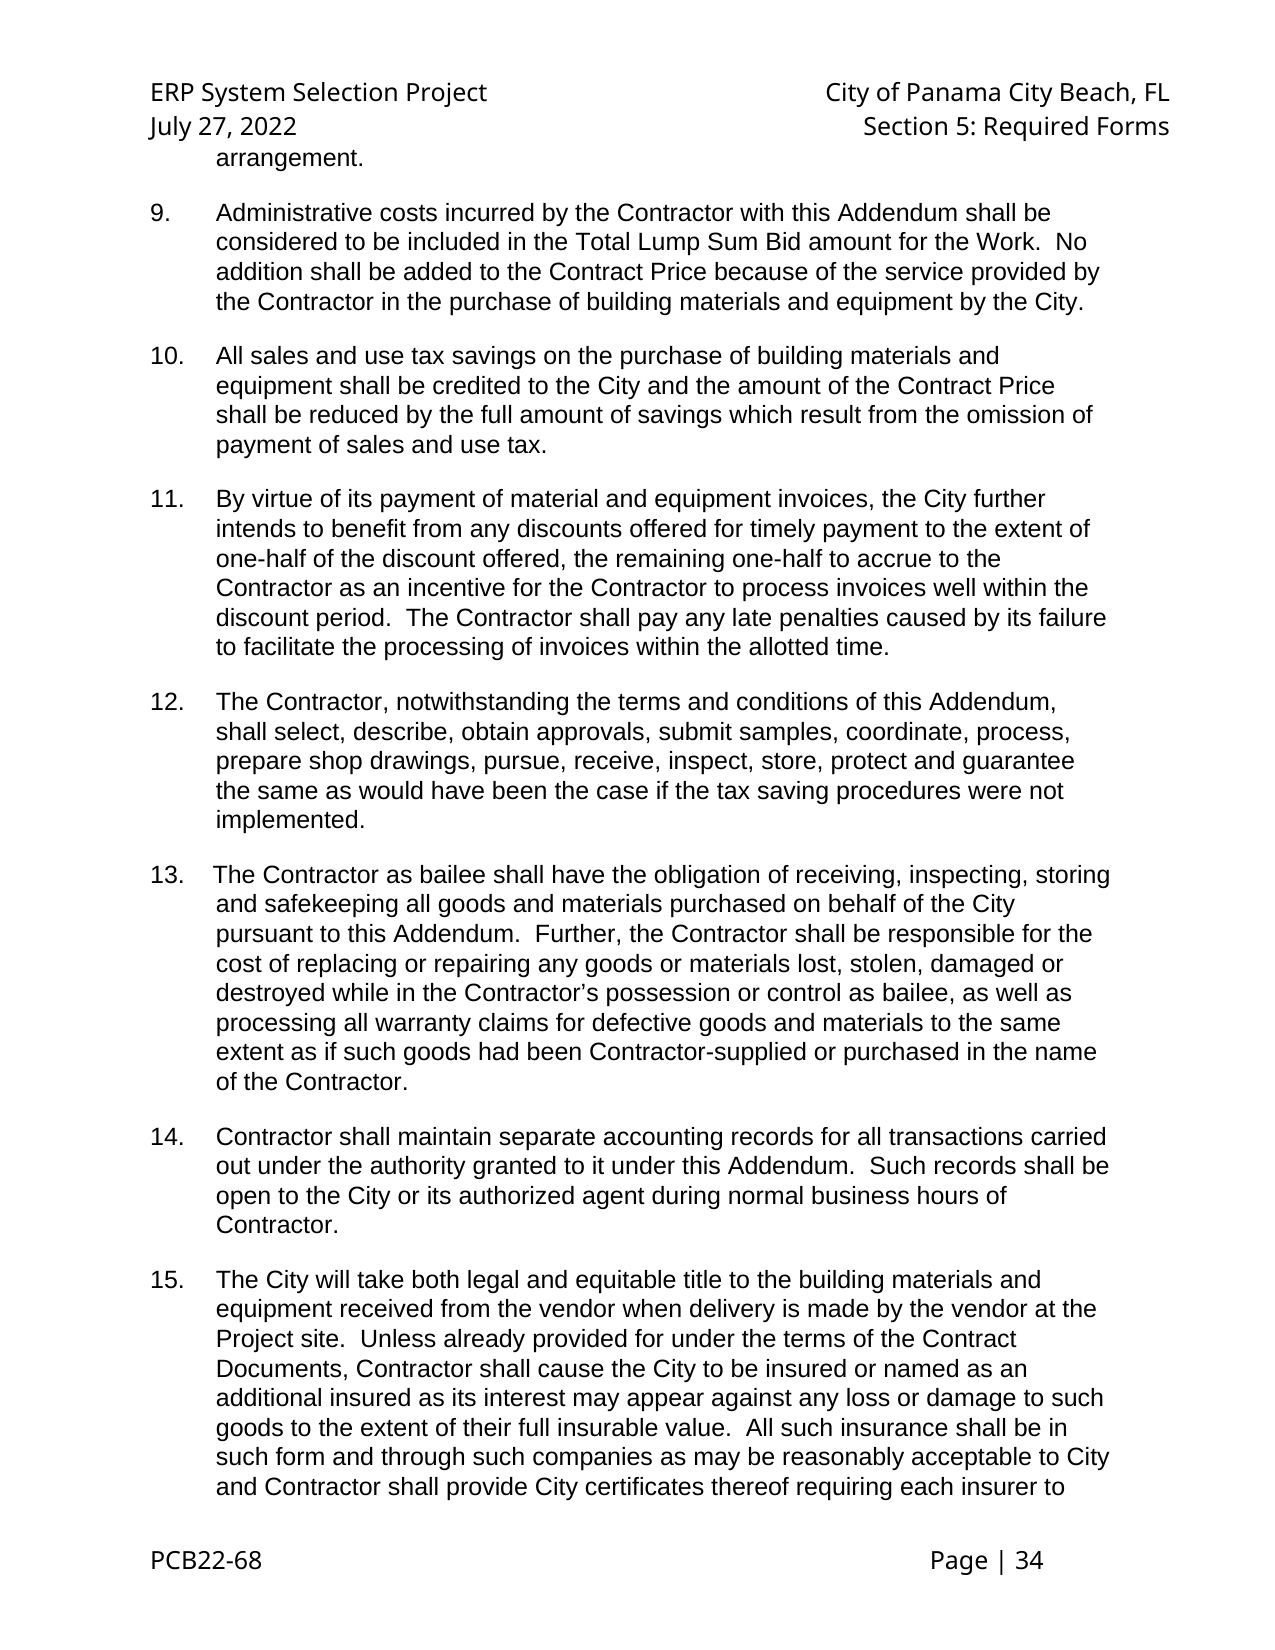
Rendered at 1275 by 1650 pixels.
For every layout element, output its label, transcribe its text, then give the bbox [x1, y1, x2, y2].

text 12. The Contractor, notwithstanding the terms and conditions of this Addendum, shall select, describe, obtain approvals, submit samples, coordinate, process, prepare shop drawings, pursue, receive, inspect, store, protect and guarantee the same as would have been the case if the tax saving procedures were not implemented. [150, 687, 1112, 834]
text 10. All sales and use tax savings on the purchase of building materials and equipment shall be credited to the City and the amount of the Contract Price shall be reduced by the full amount of savings which result from the omission of payment of sales and use tax. [150, 341, 1112, 458]
text 11. By virtue of its payment of material and equipment invoices, the City further intends to benefit from any discounts offered for timely payment to the extent of one-half of the discount offered, the remaining one-half to accrue to the Contractor as an incentive for the Contractor to process invoices well within the discount period. The Contractor shall pay any late penalties caused by its failure to facilitate the processing of invoices within the allotted time. [150, 484, 1112, 661]
text 14. Contractor shall maintain separate accounting records for all transactions carried out under the authority granted to it under this Addendum. Such records shall be open to the City or its authorized agent during normal business hours of Contractor. [150, 1121, 1112, 1239]
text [150, 143, 1112, 172]
text 13. The Contractor as bailee shall have the obligation of receiving, inspecting, storing and safekeeping all goods and materials purchased on behalf of the City pursuant to this Addendum. Further, the Contractor shall be responsible for the cost of replacing or repairing any goods or materials lost, stolen, damaged or destroyed while in the Contractor’s possession or control as bailee, as well as processing all warranty claims for defective goods and materials to the same extent as if such goods had been Contractor-supplied or purchased in the name of the Contractor. [150, 860, 1112, 1096]
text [150, 1265, 1112, 1501]
text 9. Administrative costs incurred by the Contractor with this Addendum shall be considered to be included in the Total Lump Sum Bid amount for the Work. No addition shall be added to the Contract Price because of the service provided by the Contractor in the purchase of building materials and equipment by the City. [150, 198, 1112, 315]
